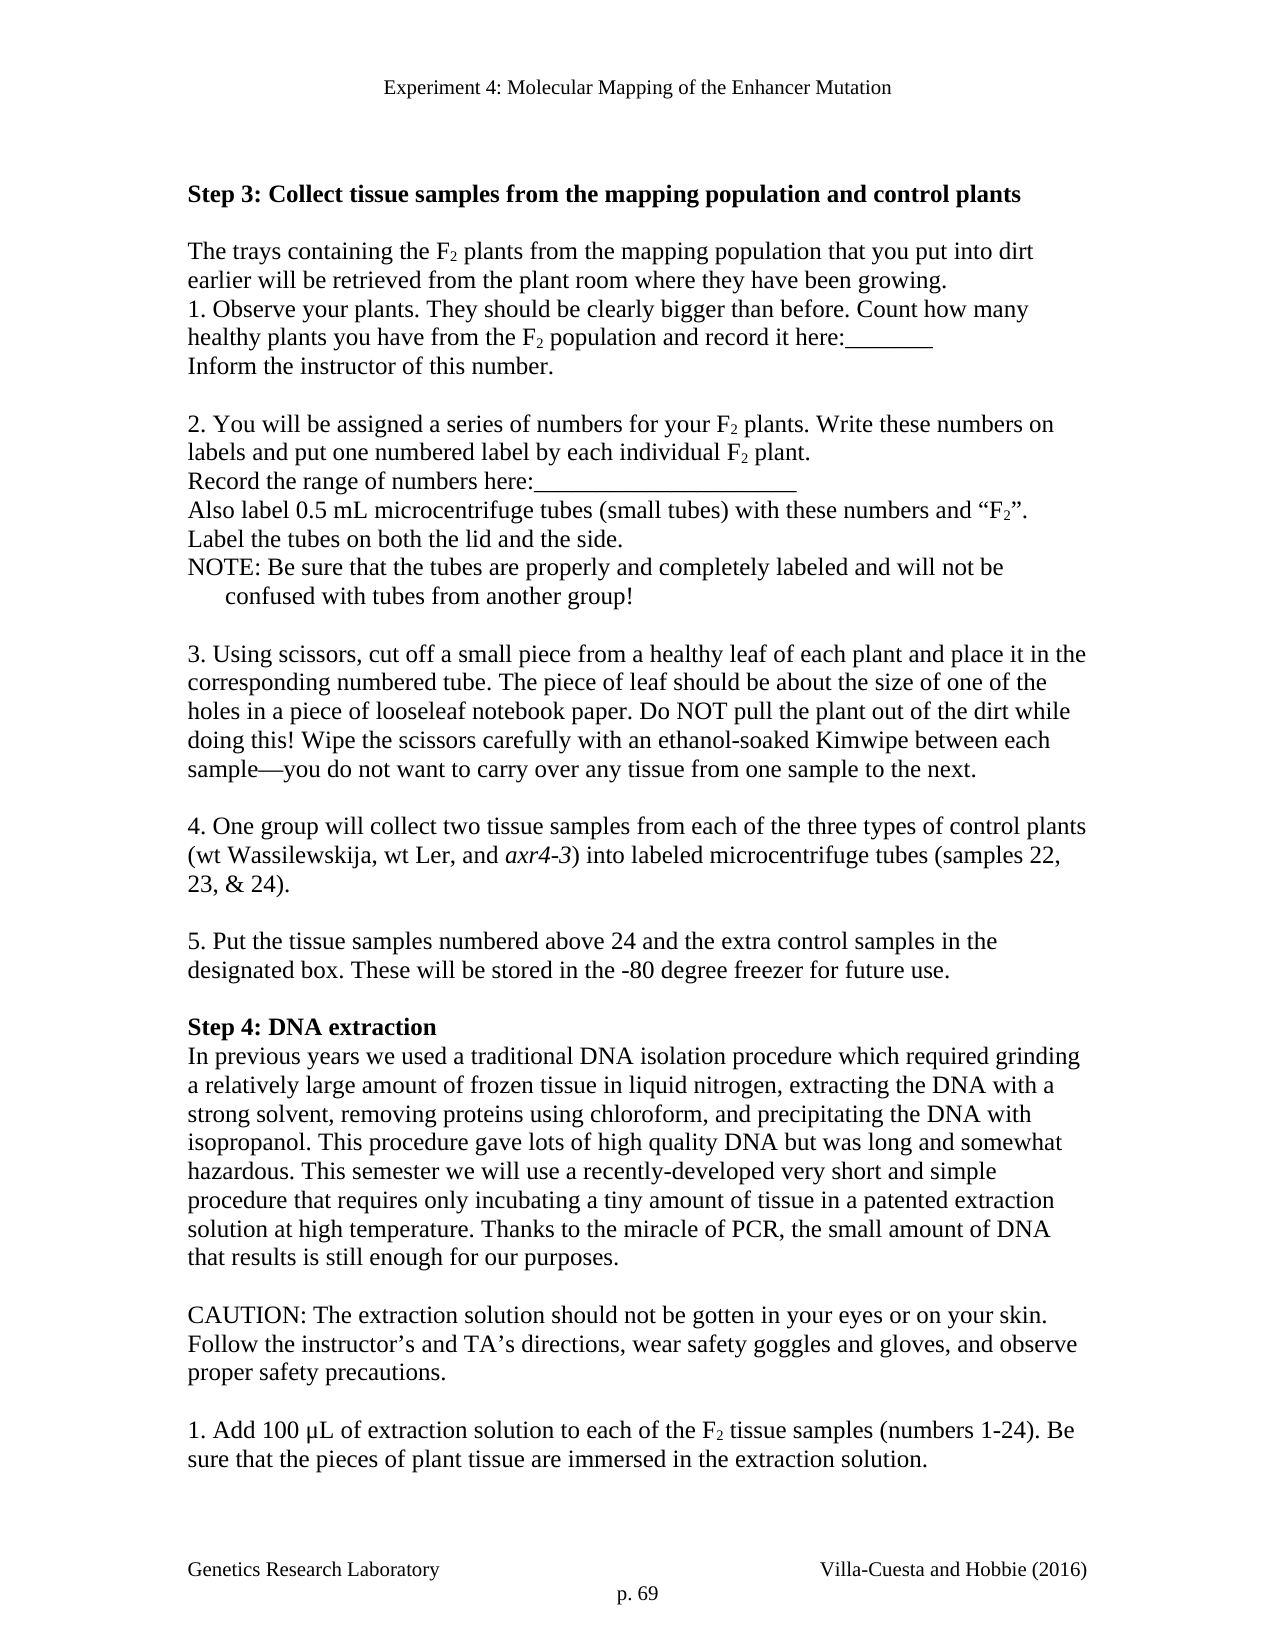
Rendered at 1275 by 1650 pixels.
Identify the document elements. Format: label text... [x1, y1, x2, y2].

text 2. You will be assigned a series of numbers for your F2 plants. Write these numbers on labels and put one numbered label by each individual F2 plant. [187, 409, 1087, 466]
text The trays containing the F2 plants from the mapping population that you put into dirt earlier will be retrieved from the plant room where they have been growing. [187, 236, 1087, 294]
text Also label 0.5 mL microcentrifuge tubes (small tubes) with these numbers and “F2”. Label the tubes on both the lid and the side. [187, 495, 1087, 552]
text NOTE: Be sure that the tubes are properly and completely labeled and will not be confused with tubes from another group! [187, 552, 1087, 610]
text 1. Add 100 μL of extraction solution to each of the F2 tissue samples (numbers 1-24). Be sure that the pieces of plant tissue are immersed in the extraction solution. [187, 1415, 1087, 1472]
text 5. Put the tissue samples numbered above 24 and the extra control samples in the designated box. These will be stored in the -80 degree freezer for future use. [187, 926, 1087, 984]
text 3. Using scissors, cut off a small piece from a healthy leaf of each plant and place it in the corresponding numbered tube. The piece of leaf should be about the size of one of the holes in a piece of looseleaf notebook paper. Do NOT pull the plant out of the dirt while doing this! Wipe the scissors carefully with an ethanol-soaked Kimwipe between each sample—you do not want to carry over any tissue from one sample to the next. [187, 639, 1087, 782]
text 1. Observe your plants. They should be clearly bigger than before. Count how many healthy plants you have from the F2 population and record it here:_______ [187, 294, 1087, 351]
text 4. One group will collect two tissue samples from each of the three types of control plants (wt Wassilewskija, wt Ler, and axr4-3) into labeled microcentrifuge tubes (samples 22, 23, & 24). [187, 811, 1087, 897]
text Step 4: DNA extraction [187, 1012, 1087, 1041]
text Record the range of numbers here:_____________________ [187, 466, 1087, 495]
text CAUTION: The extraction solution should not be gotten in your eyes or on your skin. Follow the instructor’s and TA’s directions, wear safety goggles and gloves, and observe proper safety precautions. [187, 1300, 1087, 1386]
text In previous years we used a traditional DNA isolation procedure which required grinding a relatively large amount of frozen tissue in liquid nitrogen, extracting the DNA with a strong solvent, removing proteins using chloroform, and precipitating the DNA with isopropanol. This procedure gave lots of high quality DNA but was long and somewhat hazardous. This semester we will use a recently-developed very short and simple procedure that requires only incubating a tiny amount of tissue in a patented extraction solution at high temperature. Thanks to the miracle of PCR, the small amount of DNA that results is still enough for our purposes. [187, 1041, 1087, 1271]
text Inform the instructor of this number. [187, 351, 1087, 380]
text Step 3: Collect tissue samples from the mapping population and control plants [187, 179, 1087, 207]
